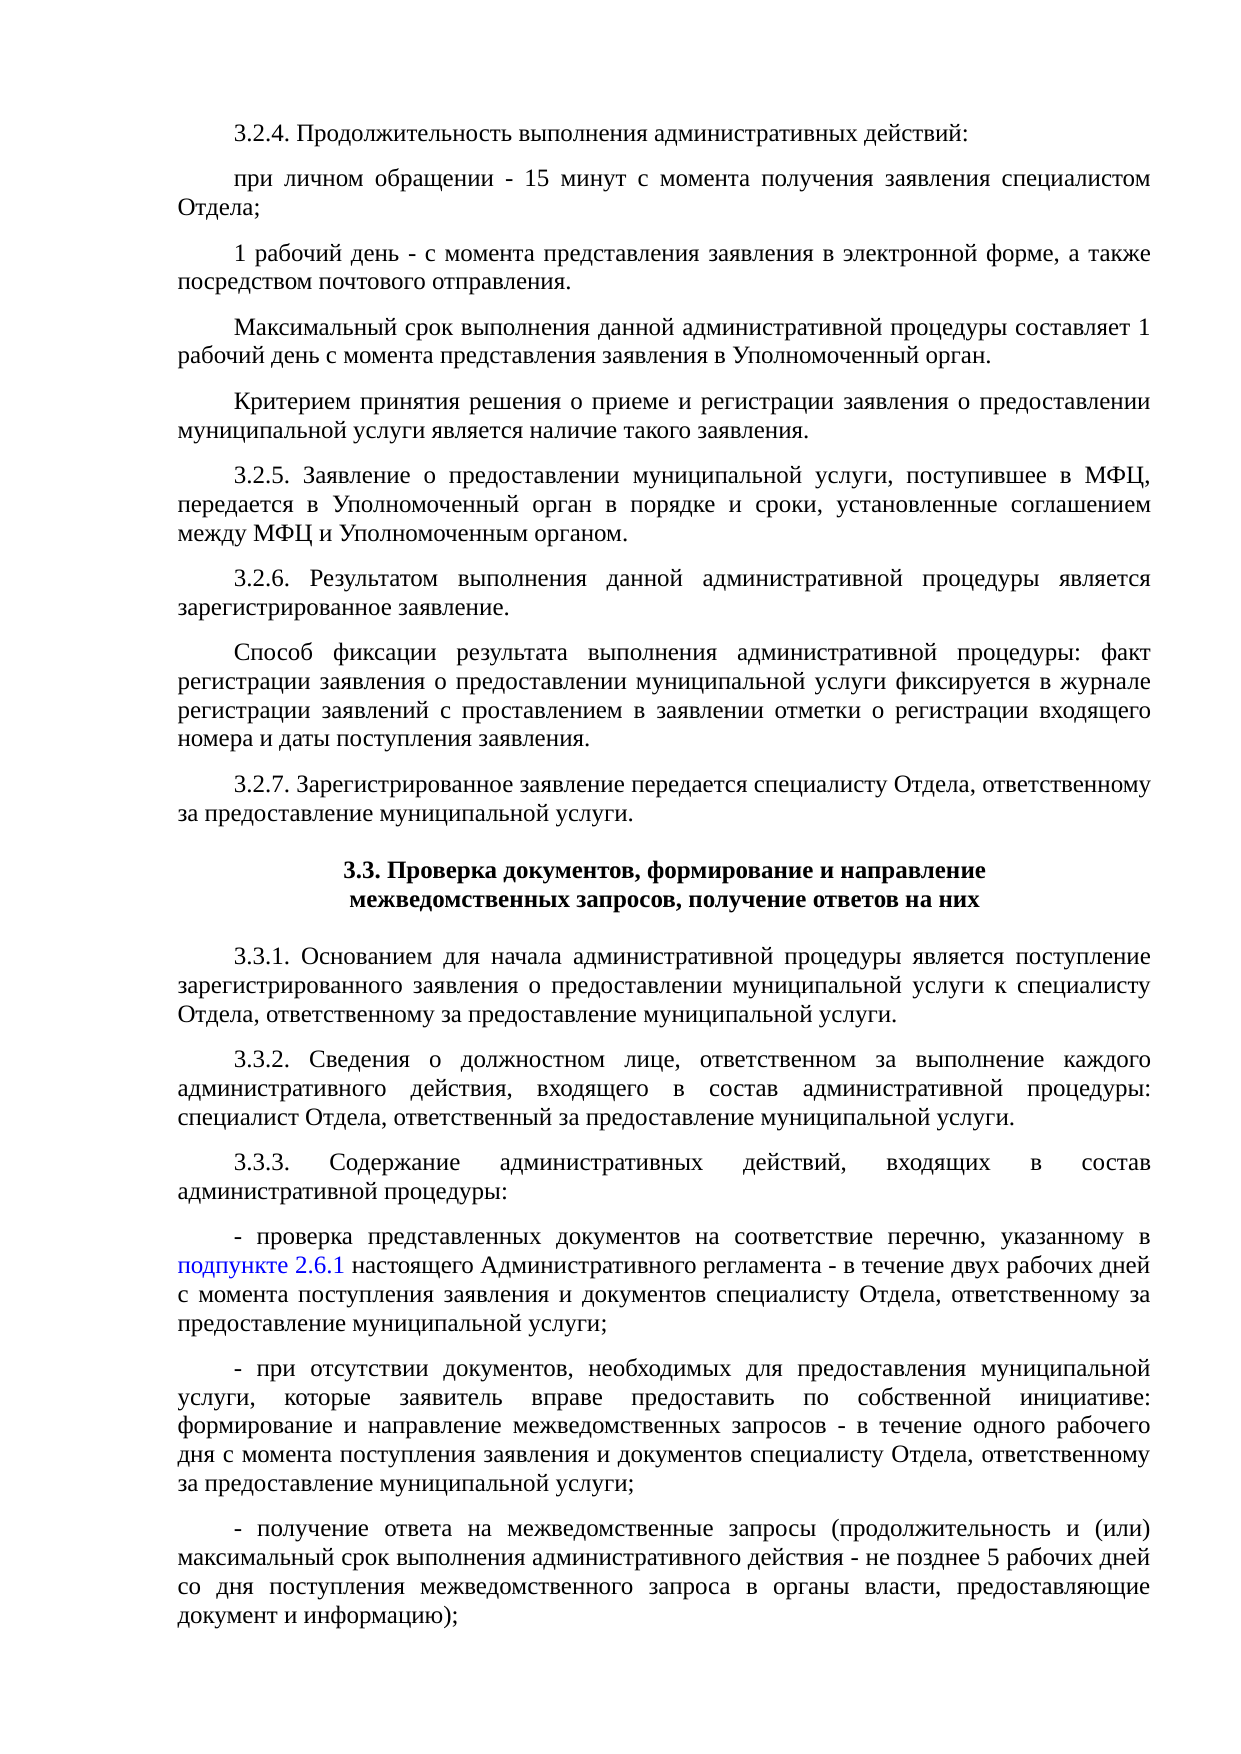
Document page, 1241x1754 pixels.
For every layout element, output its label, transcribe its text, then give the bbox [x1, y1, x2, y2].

text - получение ответа на межведомственные запросы (продолжительность и (или) максимальный срок выполнения административного действия - не позднее 5 рабочих дней со дня поступления межведомственного запроса в органы власти, предоставляющие документ и информацию); [177, 1513, 1152, 1628]
text 3.2.5. Заявление о предоставлении муниципальной услуги, поступившее в МФЦ, передается в Уполномоченный орган в порядке и сроки, установленные соглашением между МФЦ и Уполномоченным органом. [177, 460, 1152, 546]
text - при отсутствии документов, необходимых для предоставления муниципальной услуги, которые заявитель вправе предоставить по собственной инициативе: формирование и направление межведомственных запросов - в течение одного рабочего дня с момента поступления заявления и документов специалисту Отдела, ответственному за предоставление муниципальной услуги; [177, 1353, 1152, 1497]
text Способ фиксации результата выполнения административной процедуры: факт регистрации заявления о предоставлении муниципальной услуги фиксируется в журнале регистрации заявлений с проставлением в заявлении отметки о регистрации входящего номера и даты поступления заявления. [177, 637, 1152, 752]
text 3.2.7. Зарегистрированное заявление передается специалисту Отдела, ответственному за предоставление муниципальной услуги. [177, 769, 1152, 826]
text 3.3.1. Основанием для начала административной процедуры является поступление зарегистрированного заявления о предоставлении муниципальной услуги к специалисту Отдела, ответственному за предоставление муниципальной услуги. [177, 941, 1152, 1028]
text - проверка представленных документов на соответствие перечню, указанному в подпункте 2.6.1 настоящего Административного регламента - в течение двух рабочих дней с момента поступления заявления и документов специалисту Отдела, ответственному за предоставление муниципальной услуги; [177, 1221, 1152, 1336]
text Максимальный срок выполнения данной административной процедуры составляет 1 рабочий день с момента представления заявления в Уполномоченный орган. [177, 312, 1152, 369]
text 1 рабочий день - с момента представления заявления в электронной форме, а также посредством почтового отправления. [177, 238, 1152, 295]
text межведомственных запросов, получение ответов на них [177, 884, 1152, 913]
text 3.3. Проверка документов, формирование и направление [177, 855, 1152, 884]
text 3.2.4. Продолжительность выполнения административных действий: [177, 118, 1152, 147]
text Критерием принятия решения о приеме и регистрации заявления о предоставлении муниципальной услуги является наличие такого заявления. [177, 386, 1152, 443]
text 3.2.6. Результатом выполнения данной административной процедуры является зарегистрированное заявление. [177, 563, 1152, 621]
text при личном обращении - 15 минут с момента получения заявления специалистом Отдела; [177, 163, 1152, 221]
text 3.3.3. Содержание административных действий, входящих в состав административной процедуры: [177, 1147, 1152, 1205]
text 3.3.2. Сведения о должностном лице, ответственном за выполнение каждого административного действия, входящего в состав административной процедуры: специалист Отдела, ответственный за предоставление муниципальной услуги. [177, 1044, 1152, 1131]
